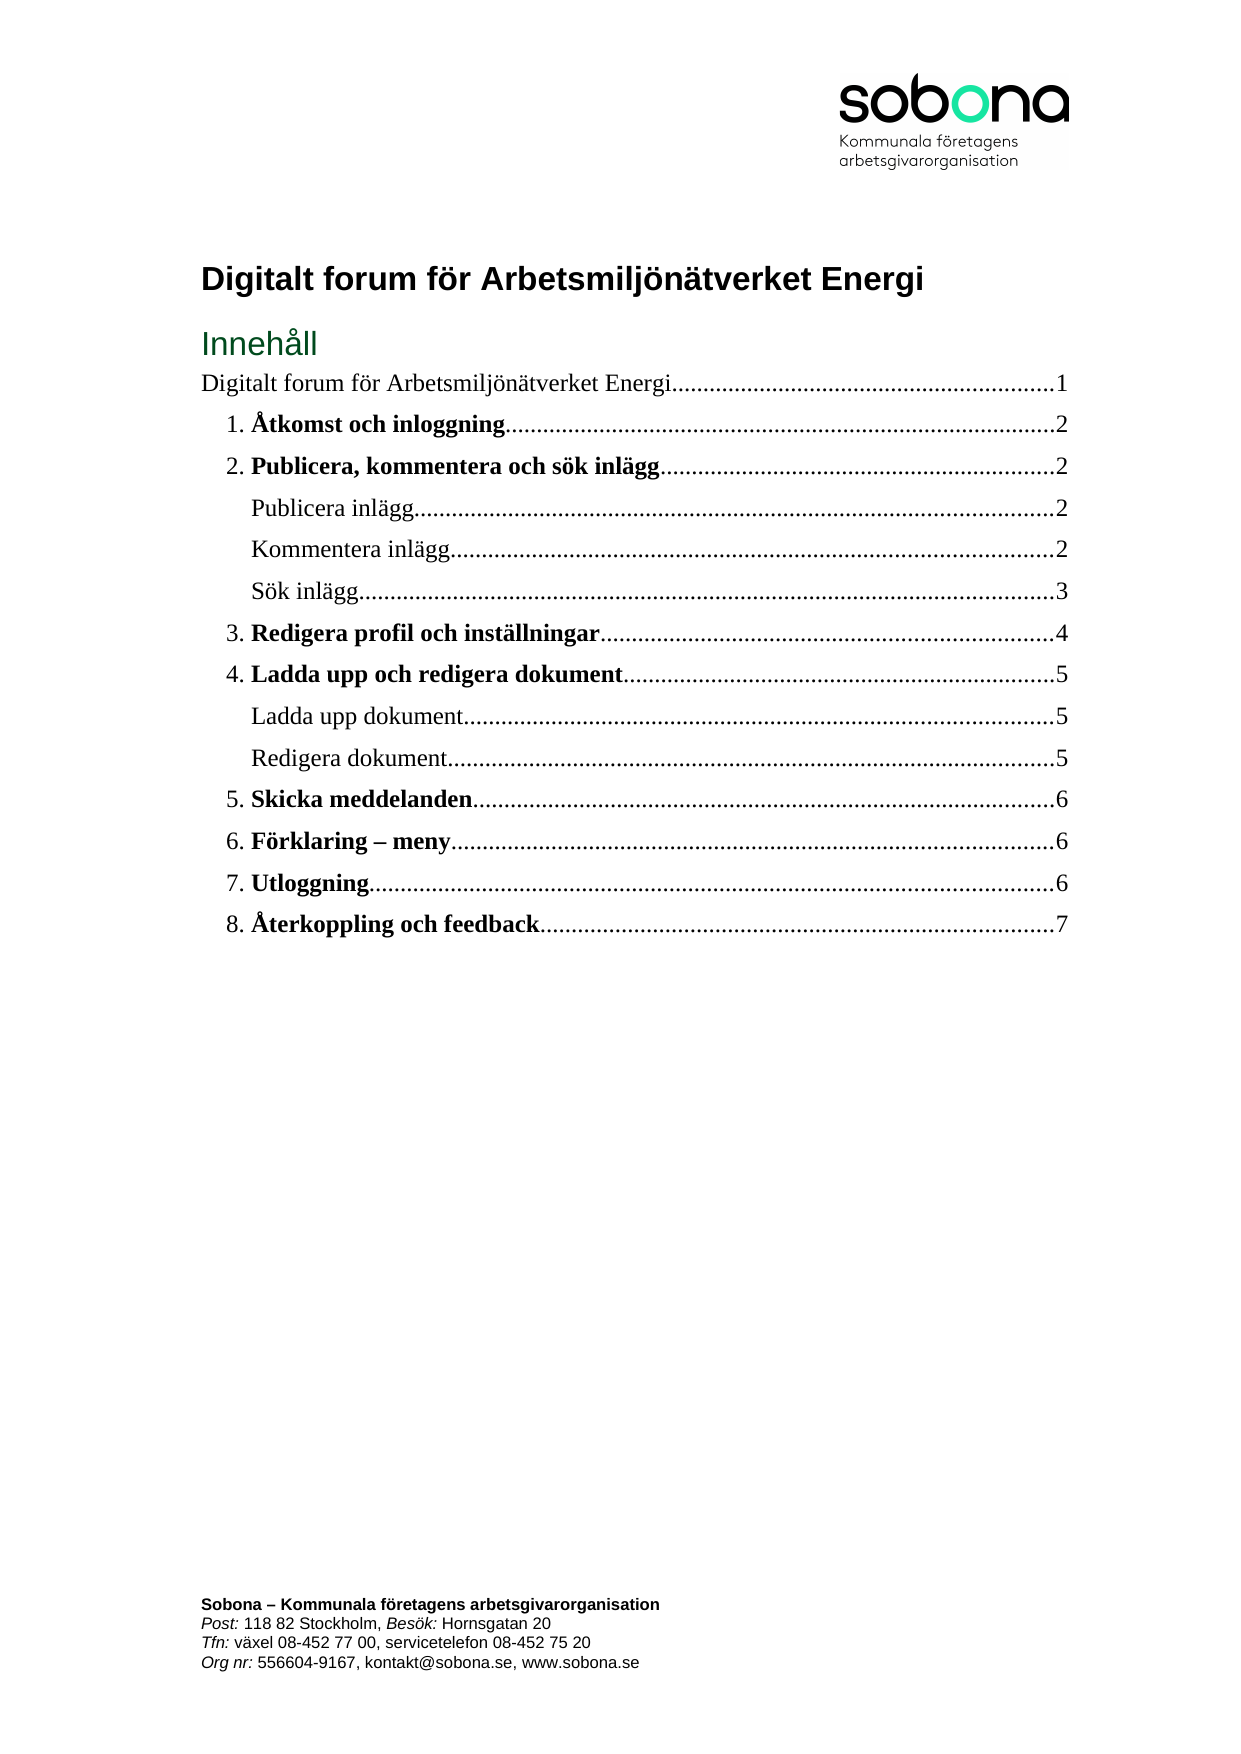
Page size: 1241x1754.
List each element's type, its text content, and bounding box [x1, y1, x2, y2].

subtitle Digitalt forum för Arbetsmiljönätverket Energi [201, 257, 1069, 299]
picture [839, 73, 1069, 170]
